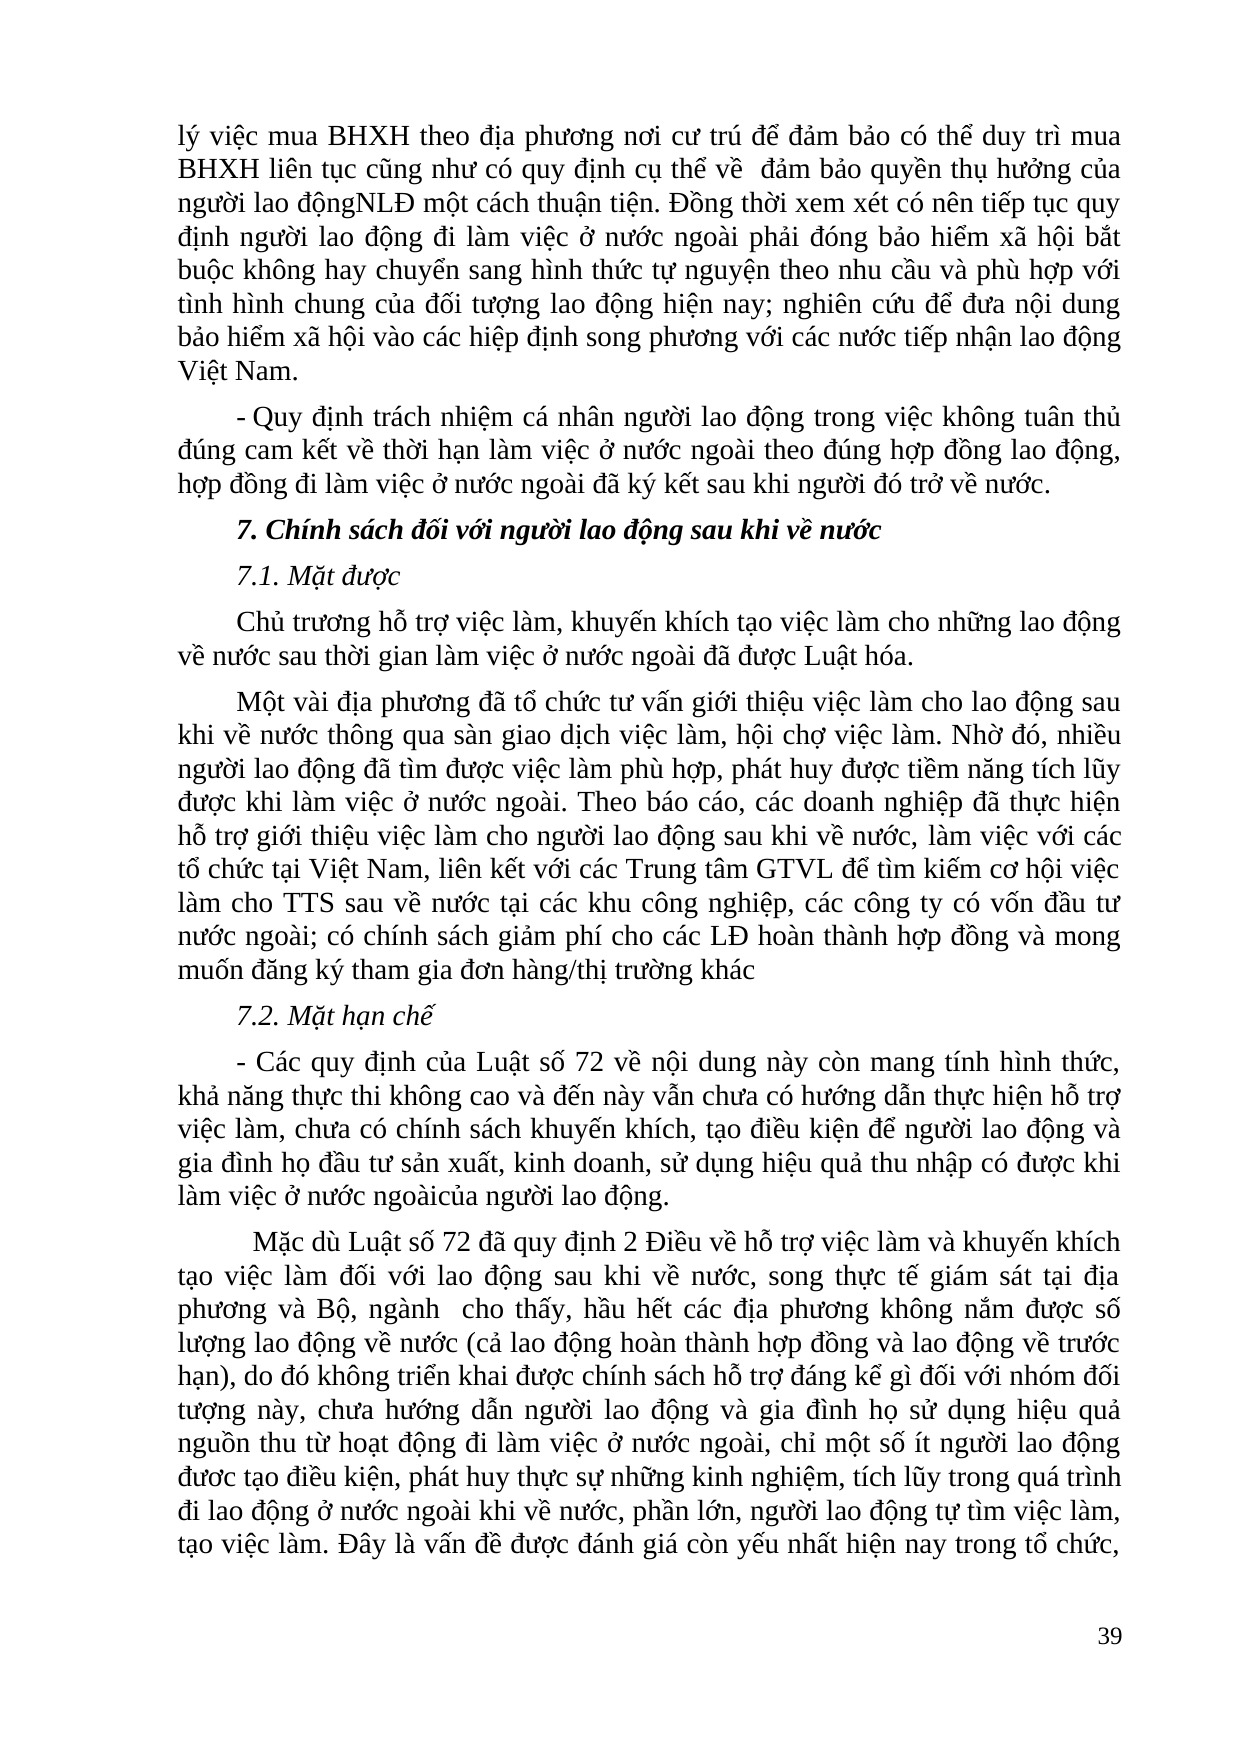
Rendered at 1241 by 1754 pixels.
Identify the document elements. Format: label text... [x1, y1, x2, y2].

text 7.2. Mặt hạn chế [177, 998, 1122, 1032]
text Một vài địa phương đã tổ chức tư vấn giới thiệu việc làm cho lao động sau khi về nước thông qua sàn giao dịch việc làm, hội chợ việc làm. Nhờ đó, nhiều người lao động đã tìm được việc làm phù hợp, phát huy được tiềm năng tích lũy được khi làm việc ở nước ngoài. [177, 684, 1122, 986]
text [177, 1224, 1122, 1560]
text Chủ trương hỗ trợ việc làm, khuyến khích tạo việc làm cho những lao động về nước sau thời gian làm việc ở nước ngoài đã được Luật hóa. [177, 604, 1122, 671]
text - Các quy định của Luậtcòn mang tính hình thức, khả năng thực thi không cao và đến này vẫn chưa có hướng dẫn thực hiện hỗ trợ việc làm,chưa có chính sách khuyến khích, tạo điều kiện để người lao động và gia đình họ đầu tư sản xuất, kinh doanh, sử dụng hiệu quả thu nhập có được khi làm việc ở nước ngoàicủa người lao động. [177, 1044, 1122, 1212]
text 7. Chính sách đối với người lao động sau khi về nước [177, 512, 1122, 546]
text 7.1. Mặt được [177, 558, 1122, 592]
